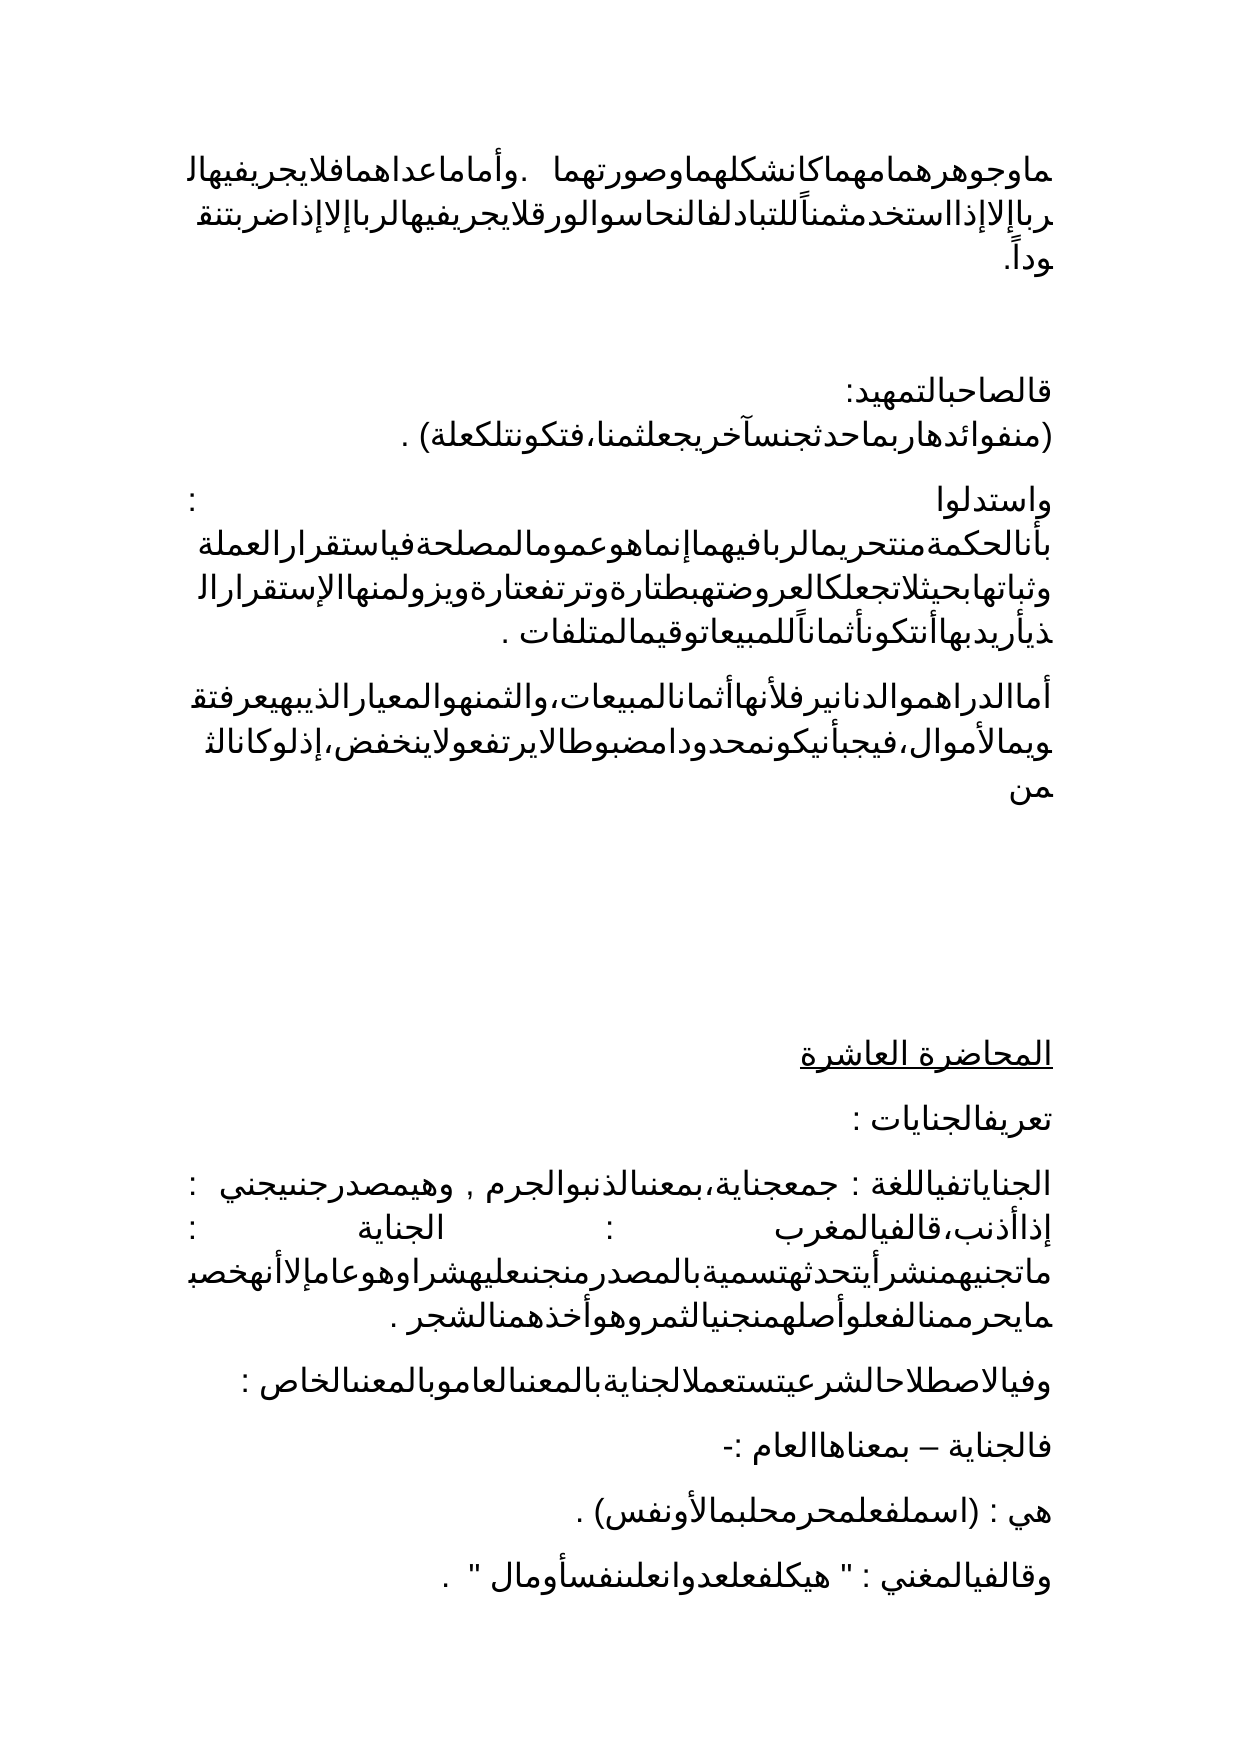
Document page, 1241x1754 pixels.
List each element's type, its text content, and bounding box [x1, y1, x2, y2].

text هي : (اسملفعلمحرمحلبمالأونفس) . [187, 1491, 1053, 1530]
text قالصاحبالتمهيد: (منفوائدهاربماحدثجنسآخريجعلثمنا،فتكونتلكعلة) . [187, 371, 1053, 453]
text وفيالاصطلاحالشرعيتستعملالجنايةبالمعنىالعاموبالمعنىالخاص : [187, 1361, 1053, 1400]
text الجناياتفياللغة : جمعجناية،بمعنىالذنبوالجرم , وهيمصدرجنىيجني : إذاأذنب،قالفيالمغرب : الجناية : ماتجنيهمنشرأيتحدثهتسميةبالمصدرمنجنىعليهشراوهوعامإلاأنهخصبمايحرممنالفعلوأصلهمنجنيالثمروهوأخذهمنالشجر . [187, 1164, 1053, 1335]
text واستدلوا : بأنالحكمةمنتحريمالربافيهماإنماهوعمومالمصلحةفياستقرارالعملةوثباتهابحيثلاتجعلكالعروضتهبطتارةوترتفعتارةويزولمنهاالإستقرارالذيأريدبهاأنتكونأثماناًللمبيعاتوقيمالمتلفات . [187, 480, 1053, 651]
text وقالفيالمغني : " هيكلفعلعدوانعلىنفسأومال " . [187, 1556, 1053, 1595]
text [187, 150, 1053, 277]
text أماالدراهموالدنانيرفلأنهاأثمانالمبيعات،والثمنهوالمعيارالذيبهيعرفتقويمالأموال،فيجبأنيكونمحدودامضبوطالايرتفعولاينخفض،إذلوكانالثمن [187, 678, 1053, 804]
text تعريفالجنايات : [187, 1099, 1053, 1137]
text المحاضرة العاشرة [187, 1034, 1053, 1072]
text فالجناية – بمعناهاالعام :- [187, 1426, 1053, 1465]
